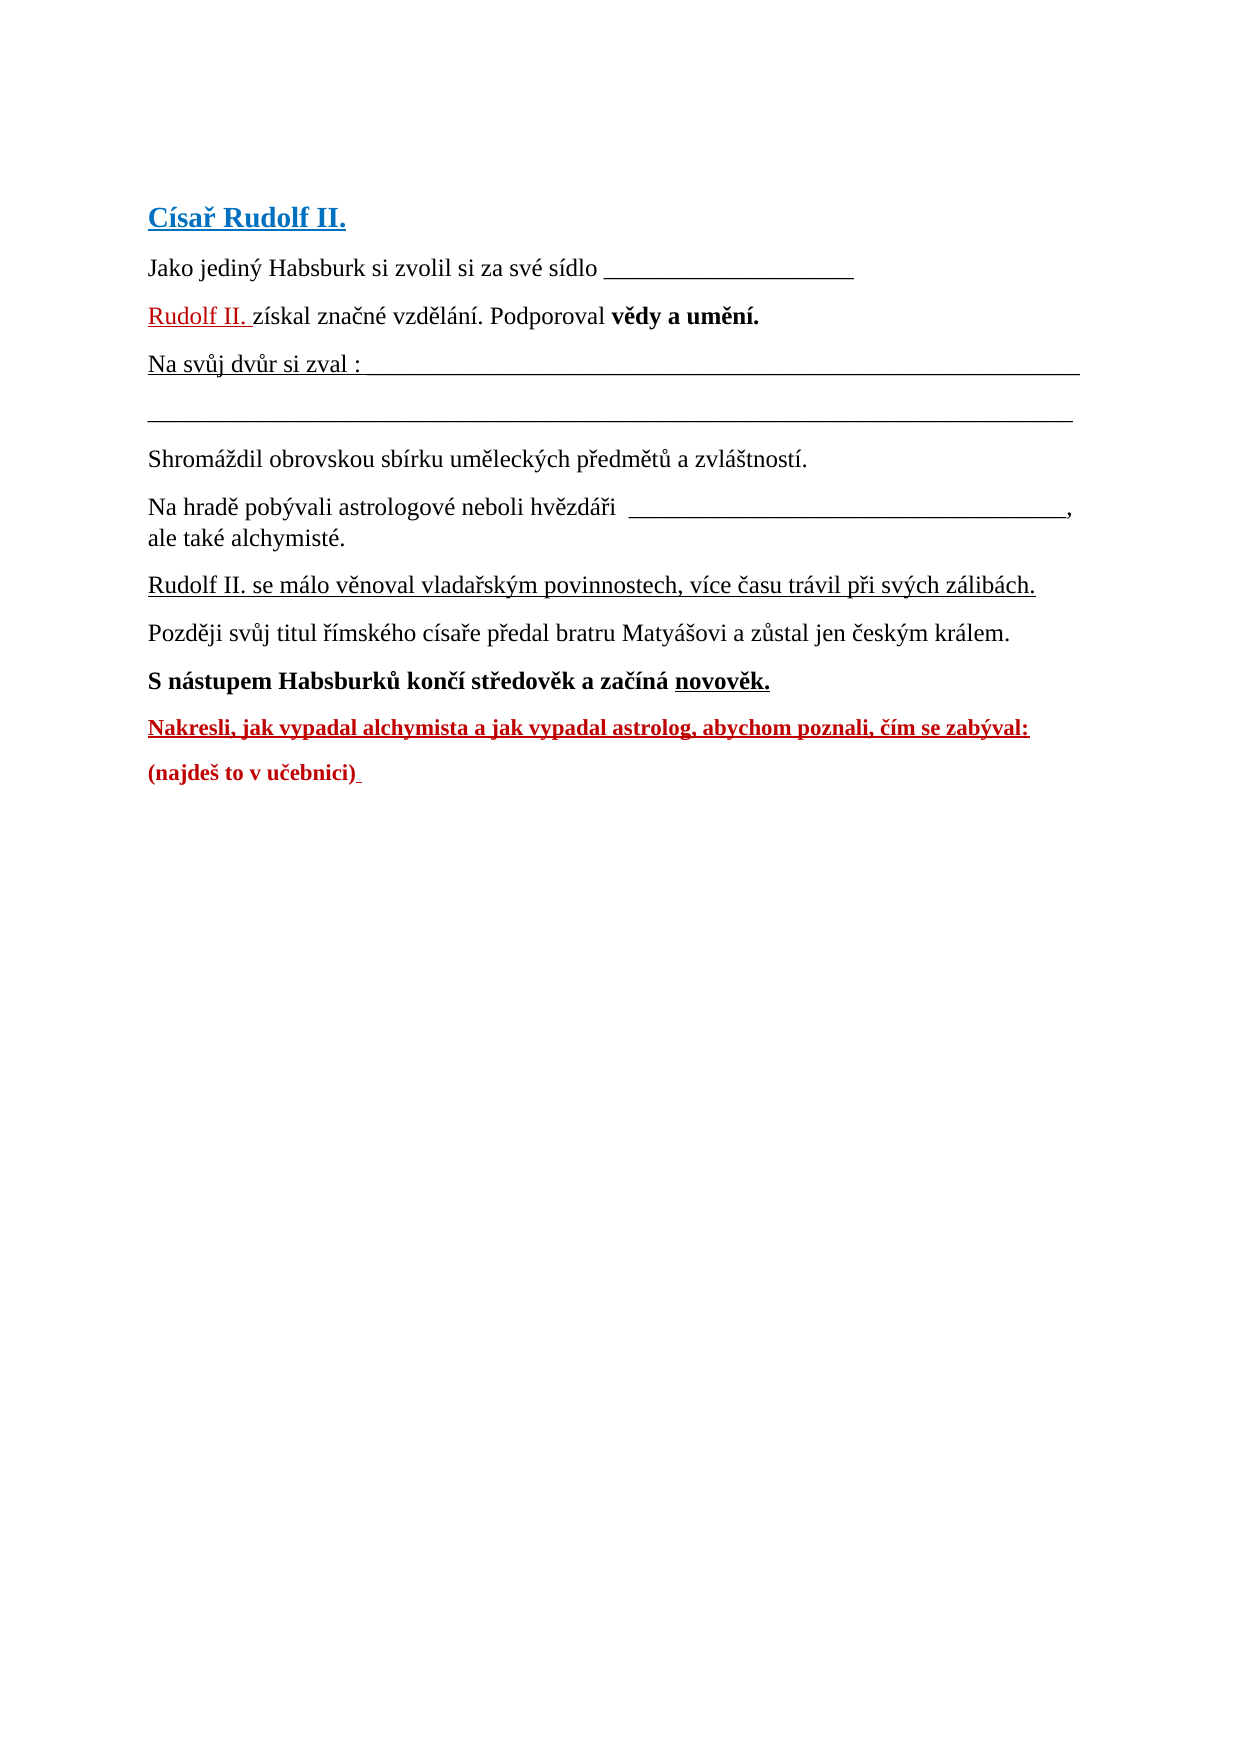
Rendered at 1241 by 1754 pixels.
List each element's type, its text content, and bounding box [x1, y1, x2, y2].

text Jako jediný Habsburk si zvolil si za své sídlo ____________________ [148, 253, 1093, 282]
text Císař Rudolf II. [148, 200, 1093, 234]
text Nakresli, jak vypadal alchymista a jak vypadal astrolog, abychom poznali, čím se zabýval: [148, 714, 1093, 740]
text S nástupem Habsburků končí středověk a začíná novověk. [148, 666, 1093, 695]
text (najdeš to v učebnici) [148, 759, 1093, 785]
text Rudolf II. se málo věnoval vladařským povinnostech, více času trávil při svých zálibách. [148, 571, 1093, 599]
text Později svůj titul římského císaře předal bratru Matyášovi a zůstal jen českým králem. [148, 618, 1093, 647]
text Rudolf II. získal značné vzdělání. Podporoval vědy a umění. [148, 301, 1093, 330]
text __________________________________________________________________________ [148, 396, 1093, 425]
text Shromáždil obrovskou sbírku uměleckých předmětů a zvláštností. [148, 444, 1093, 473]
text Na hradě pobývali astrologové neboli hvězdáři ___________________________________, ale také alchymisté. [148, 492, 1093, 552]
text Na svůj dvůr si zval : _________________________________________________________ [148, 349, 1093, 377]
